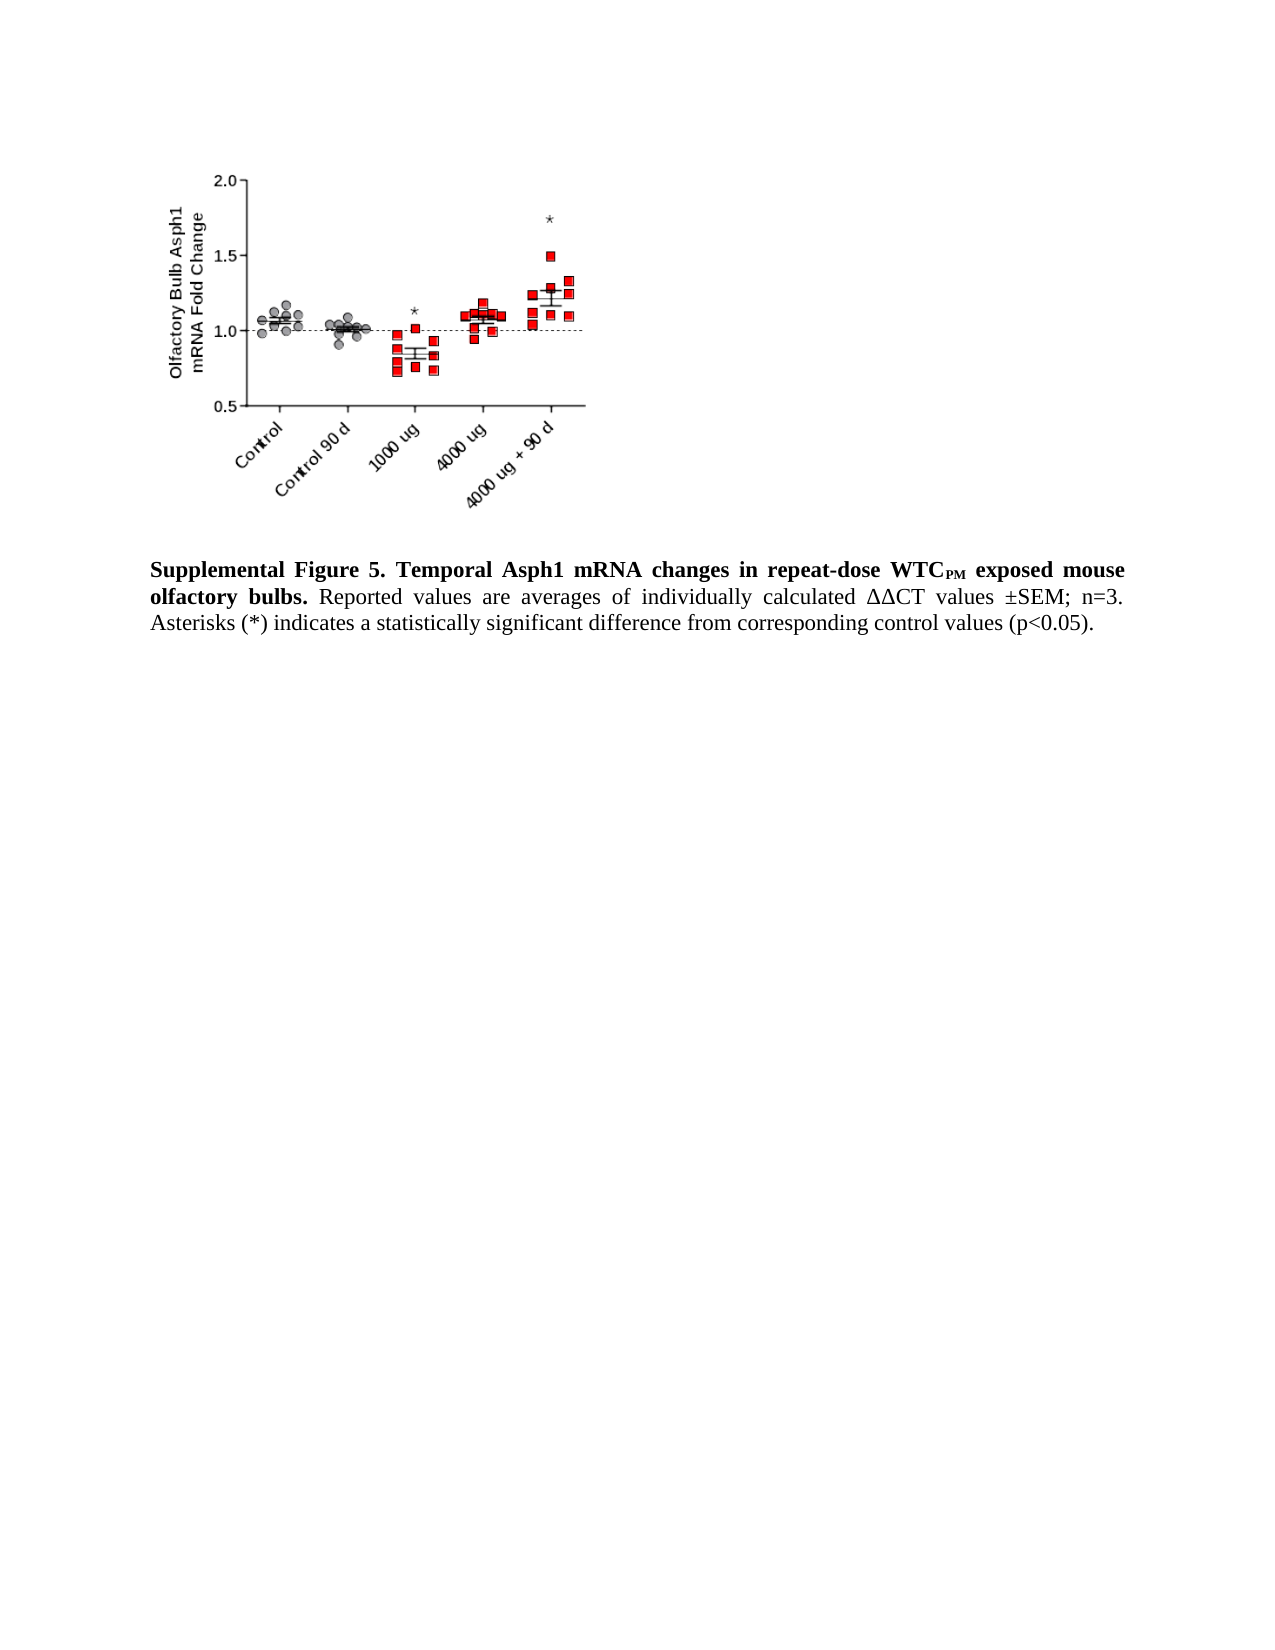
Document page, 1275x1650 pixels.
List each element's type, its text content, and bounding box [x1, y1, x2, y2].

text Supplemental Figure 5. Temporal Asph1 mRNA changes in repeat-dose WTCPM exposed mouse olfactory bulbs. Reported values are averages of individually calculated ΔΔCT values ±SEM; n=3. Asterisks (*) indicates a statistically significant difference from corresponding control values (p<0.05). [150, 556, 1125, 635]
